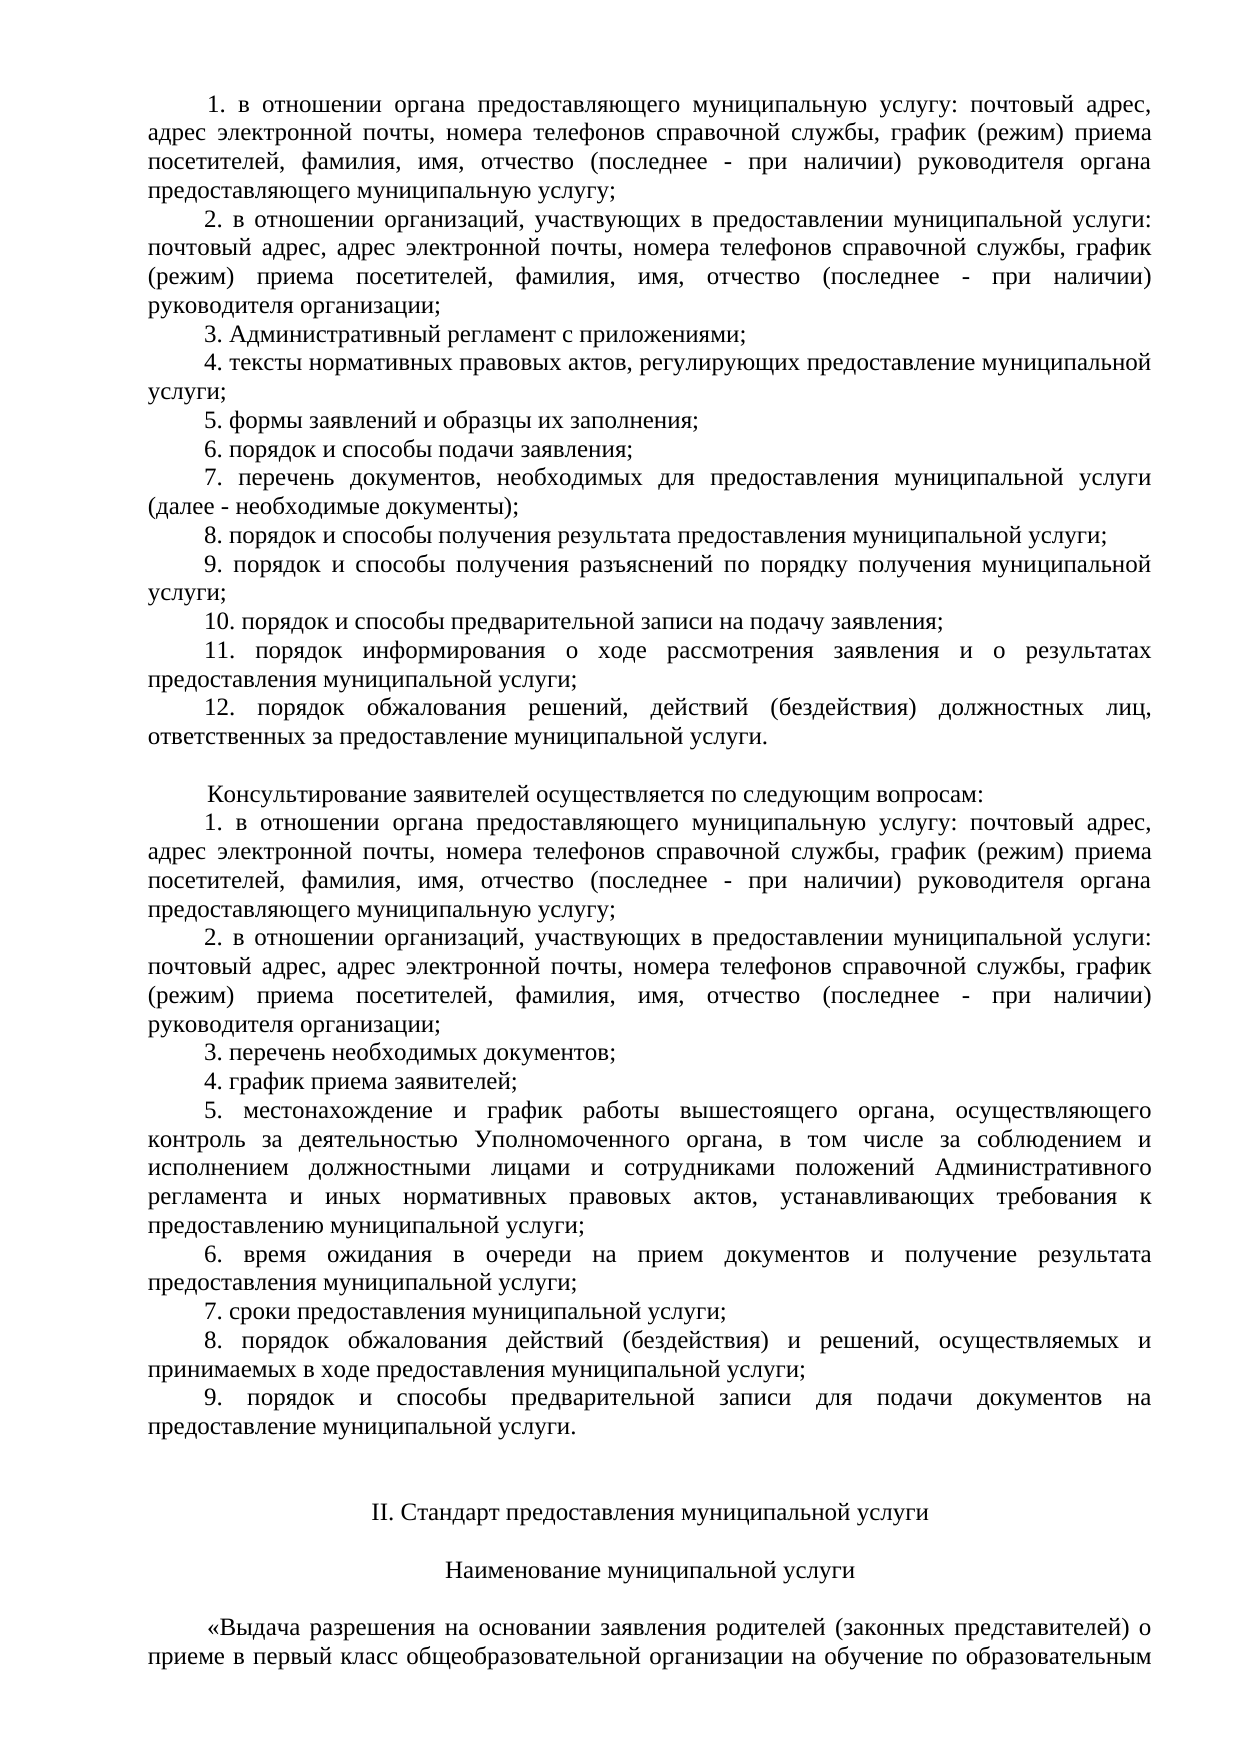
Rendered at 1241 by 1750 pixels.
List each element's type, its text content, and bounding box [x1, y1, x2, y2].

text 3. перечень необходимых документов; [148, 1037, 1152, 1066]
text 4. график приема заявителей; [148, 1066, 1152, 1095]
text 6. время ожидания в очереди на прием документов и получение результата предоставления муниципальной услуги; [148, 1239, 1152, 1296]
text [148, 1612, 1152, 1670]
text 5. местонахождение и график работы вышестоящего органа, осуществляющего контроль за деятельностью Уполномоченного органа, в том числе за соблюдением и исполнением должностными лицами и сотрудниками положений Административного регламента и иных нормативных правовых актов, устанавливающих требования к предоставлению муниципальной услуги; [148, 1095, 1152, 1239]
text 7. сроки предоставления муниципальной услуги; [148, 1296, 1152, 1325]
text 4. тексты нормативных правовых актов, регулирующих предоставление муниципальной услуги; [148, 347, 1152, 405]
text 5. формы заявлений и образцы их заполнения; [148, 405, 1152, 434]
text 6. порядок и способы подачи заявления; [148, 434, 1152, 462]
text 9. порядок и способы предварительной записи для подачи документов на предоставление муниципальной услуги. [148, 1382, 1152, 1440]
text Наименование муниципальной услуги [148, 1555, 1152, 1584]
text 8. порядок и способы получения результата предоставления муниципальной услуги; [148, 520, 1152, 549]
text Консультирование заявителей осуществляется по следующим вопросам: [148, 779, 1152, 807]
text 12. порядок обжалования решений, действий (бездействия) должностных лиц, ответственных за предоставление муниципальной услуги. [148, 692, 1152, 750]
text 7. перечень документов, необходимых для предоставления муниципальной услуги (далее - необходимые документы); [148, 462, 1152, 520]
text 11. порядок информирования о ходе рассмотрения заявления и о результатах предоставления муниципальной услуги; [148, 635, 1152, 692]
text 10. порядок и способы предварительной записи на подачу заявления; [148, 606, 1152, 635]
text II. Стандарт предоставления муниципальной услуги [148, 1497, 1152, 1526]
text 8. порядок обжалования действий (бездействия) и решений, осуществляемых и принимаемых в ходе предоставления муниципальной услуги; [148, 1325, 1152, 1382]
text 9. порядок и способы получения разъяснений по порядку получения муниципальной услуги; [148, 549, 1152, 606]
text 3. Административный регламент с приложениями; [148, 319, 1152, 347]
